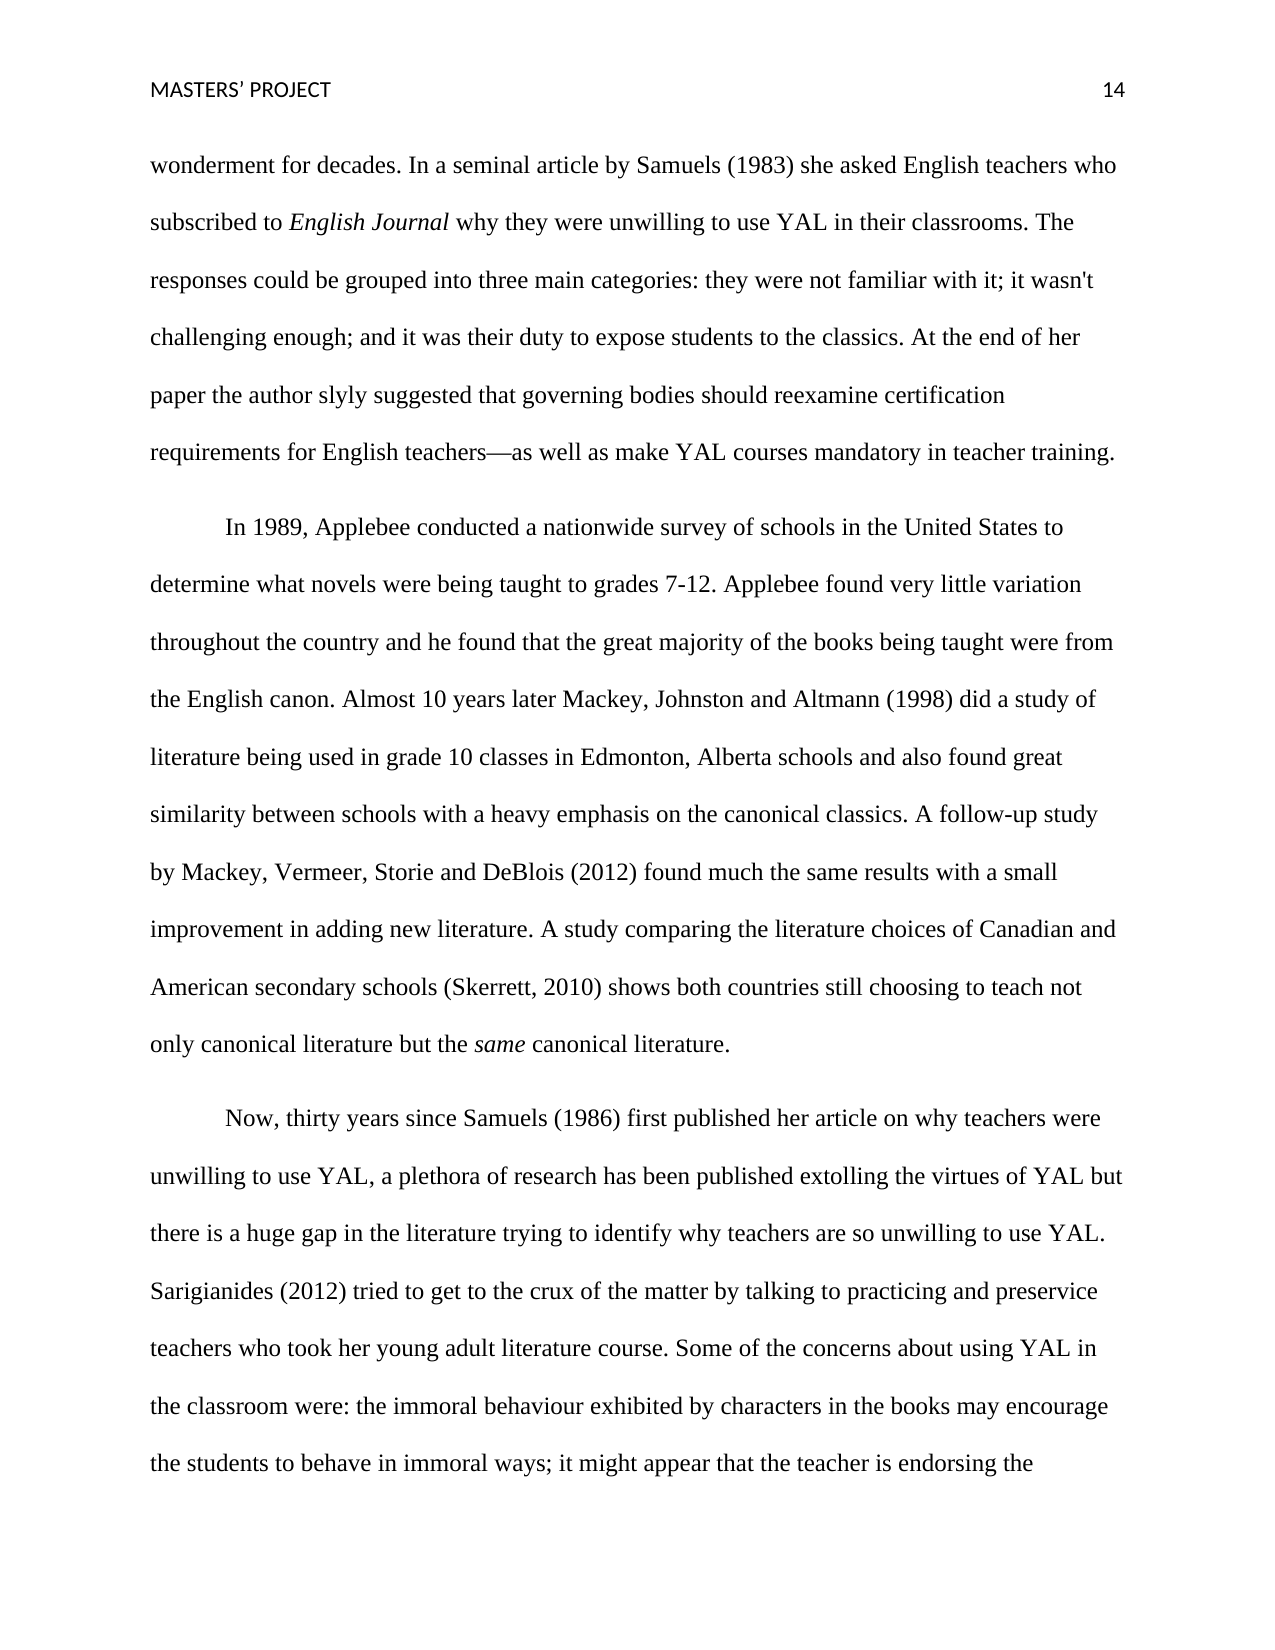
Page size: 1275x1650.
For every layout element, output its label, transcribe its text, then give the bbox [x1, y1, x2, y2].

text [150, 1103, 1125, 1477]
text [150, 150, 1125, 466]
text In 1989, Applebee conducted a nationwide survey of schools in the United States to determine what novels were being taught to grades 7-12. Applebee found very little variation throughout the country and he found that the great majority of the books being taught were from the English canon. Almost 10 years later Mackey, Johnston and Altmann (1998) did a study of literature being used in grade 10 classes in Edmonton, Alberta schools and also found great similarity between schools with a heavy emphasis on the canonical classics. A follow-up study by Mackey, Vermeer, Storie and DeBlois (2012) found much the same results with a small improvement in adding new literature. A study comparing the literature choices of Canadian and American secondary schools (Skerrett, 2010) shows both countries still choosing to teach not only canonical literature but the same canonical literature. [150, 512, 1125, 1058]
